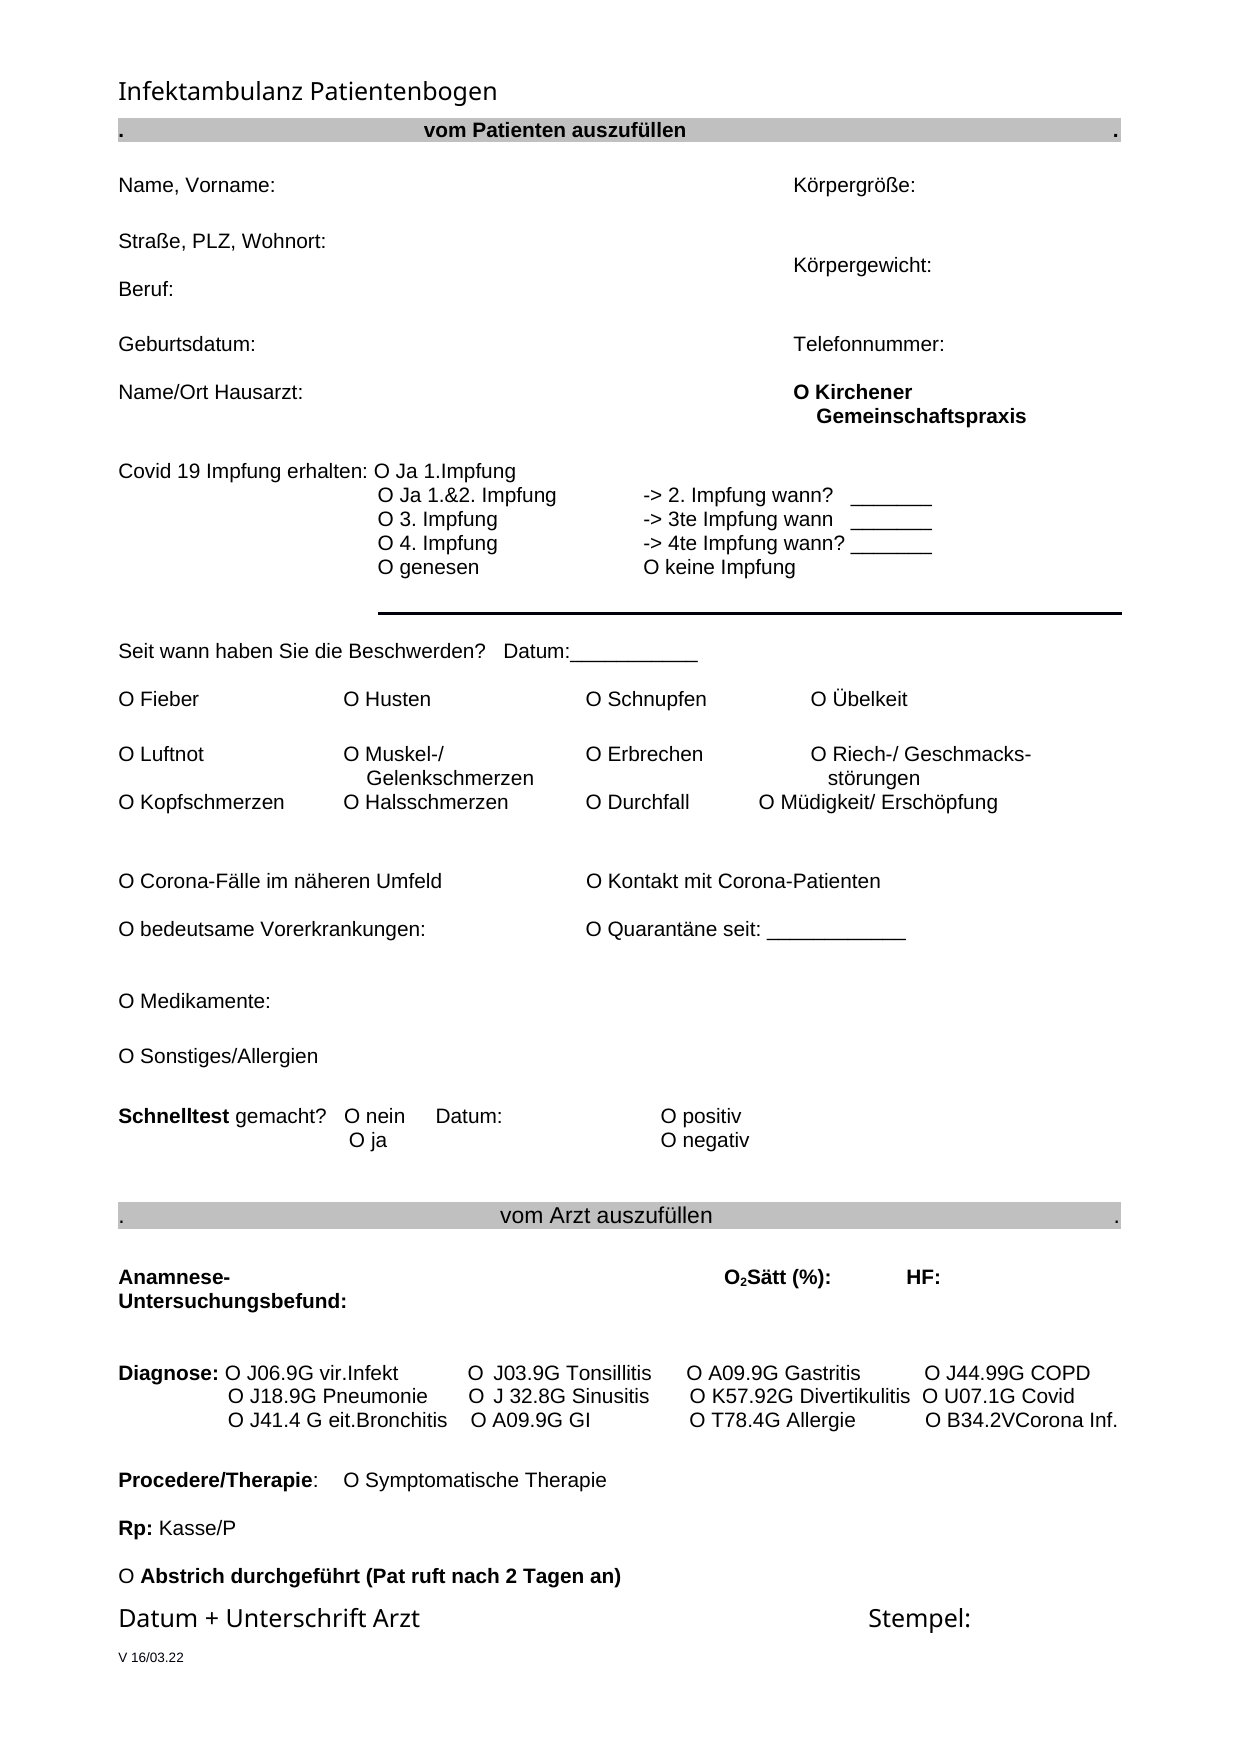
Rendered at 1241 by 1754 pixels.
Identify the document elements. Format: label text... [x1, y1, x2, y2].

text O Kopfschmerzen O Halsschmerzen O Durchfall O Müdigkeit/ Erschöpfung [118, 790, 1122, 814]
text O Medikamente: [118, 989, 1122, 1044]
text Seit wann haben Sie die Beschwerden? Datum:___________ [118, 639, 1122, 663]
text Schnelltest gemacht? O nein Datum: O positiv [118, 1104, 1122, 1128]
text Procedere/Therapie: O Symptomatische Therapie [118, 1468, 1122, 1492]
text O J18.9G Pneumonie O J 32.8G Sinusitis O K57.92G Divertikulitis O U07.1G Covid [118, 1384, 1122, 1408]
text O bedeutsame Vorerkrankungen: O Quarantäne seit: ____________ [118, 917, 1122, 941]
text O J41.4 G eit.Bronchitis O A09.9G GI O T78.4G Allergie O B34.2VCorona Inf. [118, 1408, 1122, 1432]
text Anamnese- O2Sätt (%): HF: Untersuchungsbefund: [118, 1264, 1122, 1312]
text O Fieber O Husten O Schnupfen O Übelkeit [118, 687, 1122, 742]
text Gelenkschmerzen störungen [118, 766, 1122, 790]
text Name, Vorname: Körpergröße: [118, 173, 1122, 228]
text O ja O negativ [118, 1128, 1122, 1152]
text O Corona-Fälle im näheren Umfeld O Kontakt mit Corona-Patienten [118, 869, 1122, 893]
text Geburtsdatum: Telefonnummer: [118, 332, 1122, 356]
text O Abstrich durchgeführt (Pat ruft nach 2 Tagen an) [118, 1564, 1122, 1588]
text Name/Ort Hausarzt: O Kirchener Gemeinschaftspraxis [118, 379, 1122, 459]
text Beruf: [118, 276, 1122, 332]
text Rp: Kasse/P [118, 1516, 1122, 1540]
text O Luftnot O Muskel-/ O Erbrechen O Riech-/ Geschmacks- [118, 742, 1122, 766]
text Covid 19 Impfung erhalten: O Ja 1.Impfung [118, 459, 1122, 483]
text O Sonstiges/Allergien [118, 1044, 1122, 1068]
text O Ja 1.&2. Impfung -> 2. Impfung wann? _______ O 3. Impfung -> 3te Impfung wann _______ O 4. Impfung -> 4te Impfung wann? _______ O genesen O keine Impfung [377, 483, 1122, 615]
text Straße, PLZ, Wohnort: Körpergewicht: [118, 228, 1122, 276]
text Diagnose: O J06.9G vir.Infekt O J03.9G Tonsillitis O A09.9G Gastritis O J44.99G COPD [118, 1360, 1122, 1384]
